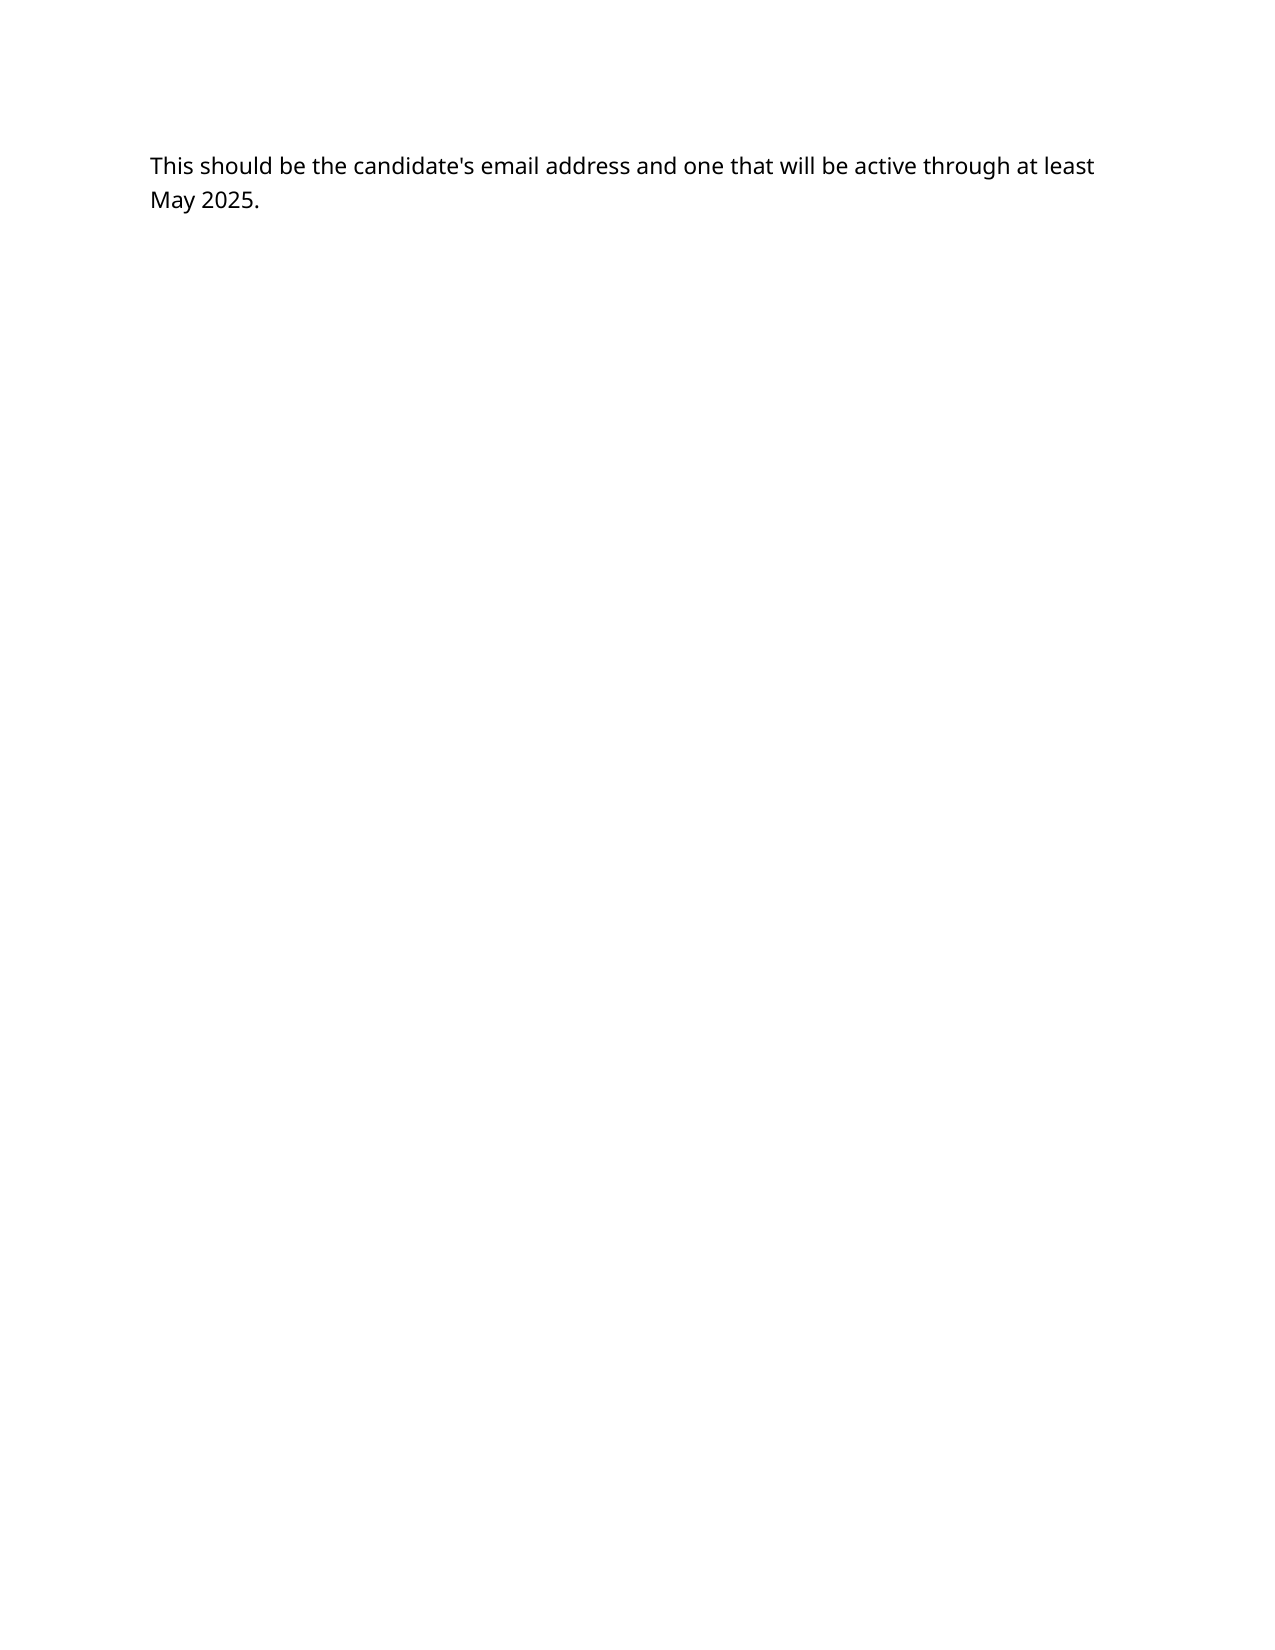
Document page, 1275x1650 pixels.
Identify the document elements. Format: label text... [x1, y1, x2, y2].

text This should be the candidate's email address and one that will be active through at least May 2025. [150, 150, 1125, 215]
